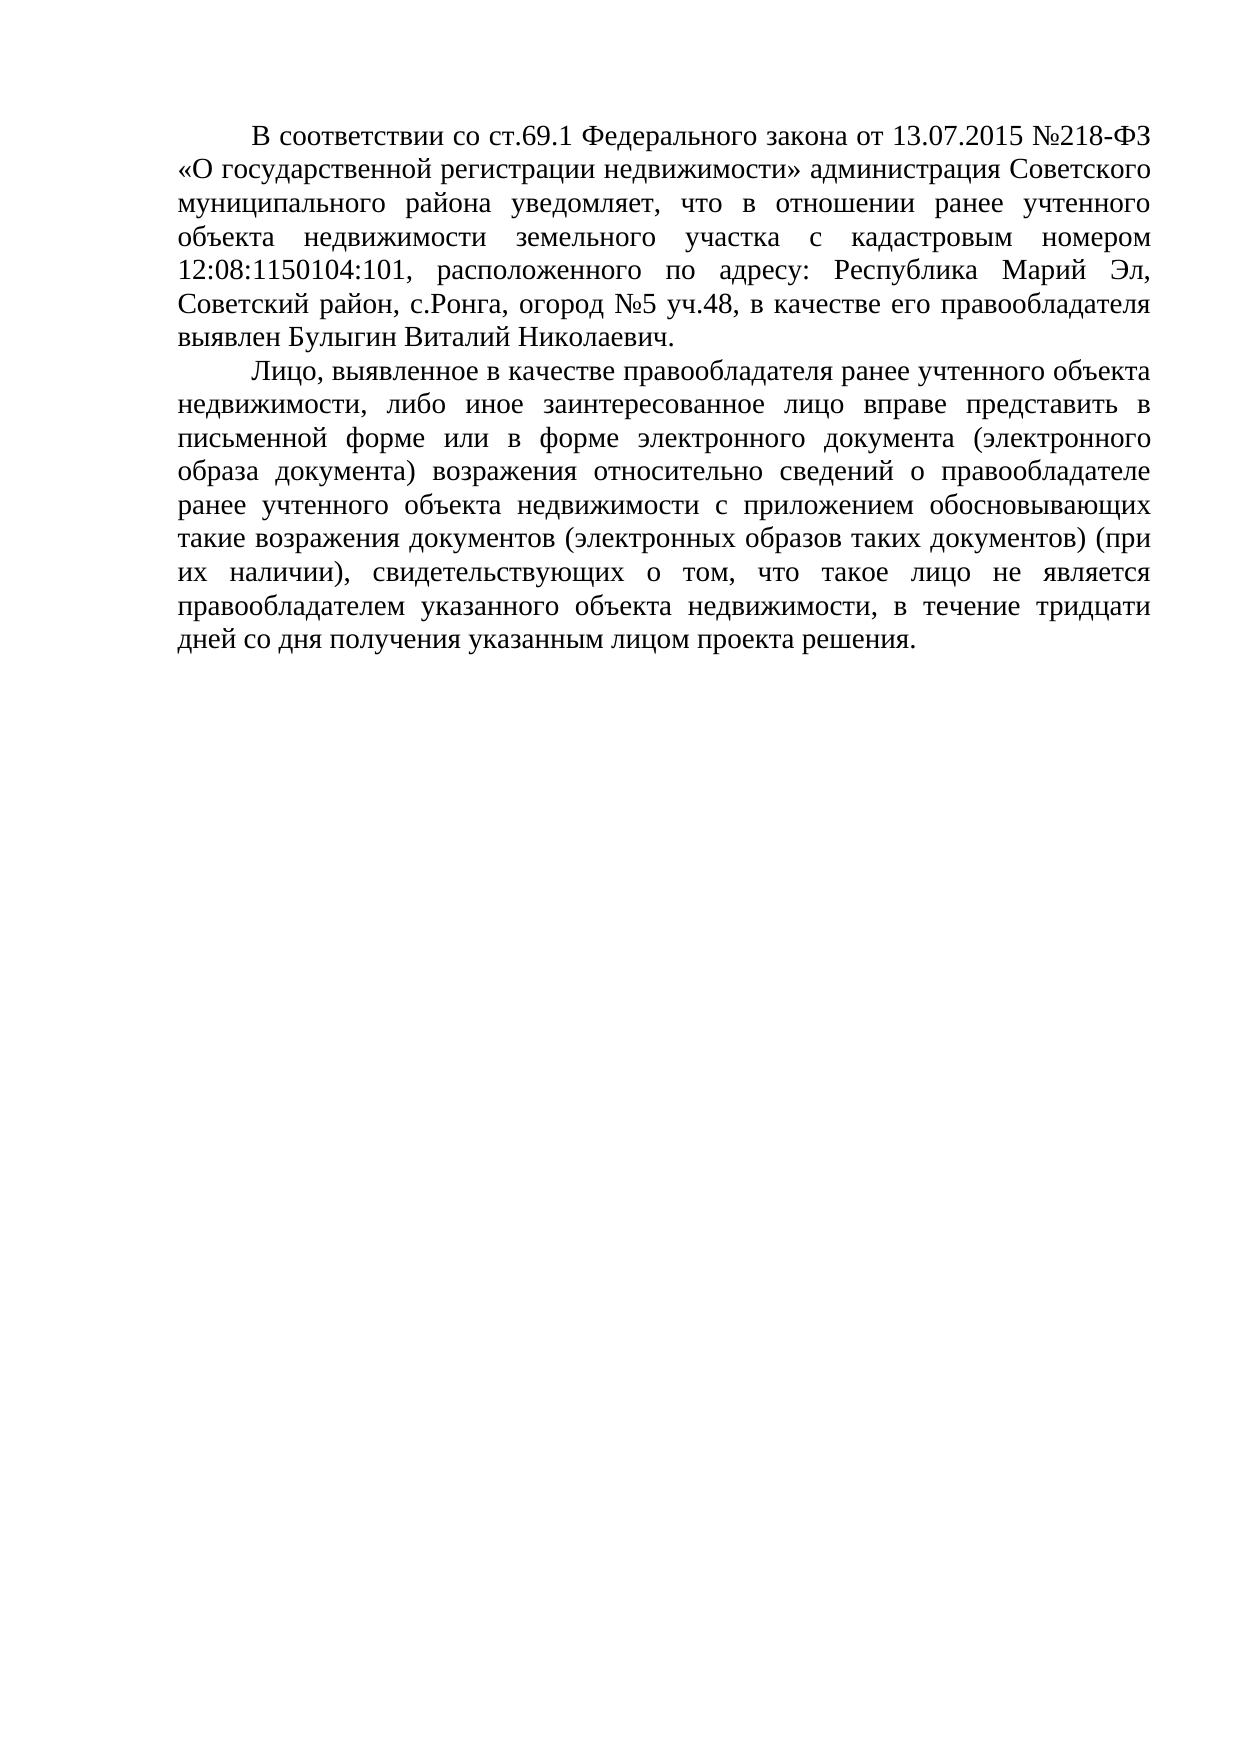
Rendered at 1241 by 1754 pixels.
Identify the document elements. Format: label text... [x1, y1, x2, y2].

text Лицо, выявленное в качестве правообладателя ранее учтенного объекта недвижимости, либо иное заинтересованное лицо вправе представить в письменной форме или в форме электронного документа (электронного образа документа) возражения относительно сведений о правообладателе ранее учтенного объекта недвижимости с приложением обосновывающих такие возражения документов (электронных образов таких документов) (при их наличии), свидетельствующих о том, что такое лицо не является правообладателем указанного объекта недвижимости, в течение тридцати дней со дня получения указанным лицом проекта решения. [177, 353, 1152, 655]
text В соответствии со ст.69.1 Федерального закона от 13.07.2015 №218-ФЗ «О государственной регистрации недвижимости» администрация Советского муниципального района уведомляет, что в отношении ранее учтенного объекта недвижимости земельного участка с кадастровым номером 12:08:1150104:101, расположенного по адресу: Республика Марий Эл, Советский район, с.Ронга, огород №5 уч.48, в качестве его правообладателя выявлен Булыгин Виталий Николаевич. [177, 118, 1152, 353]
